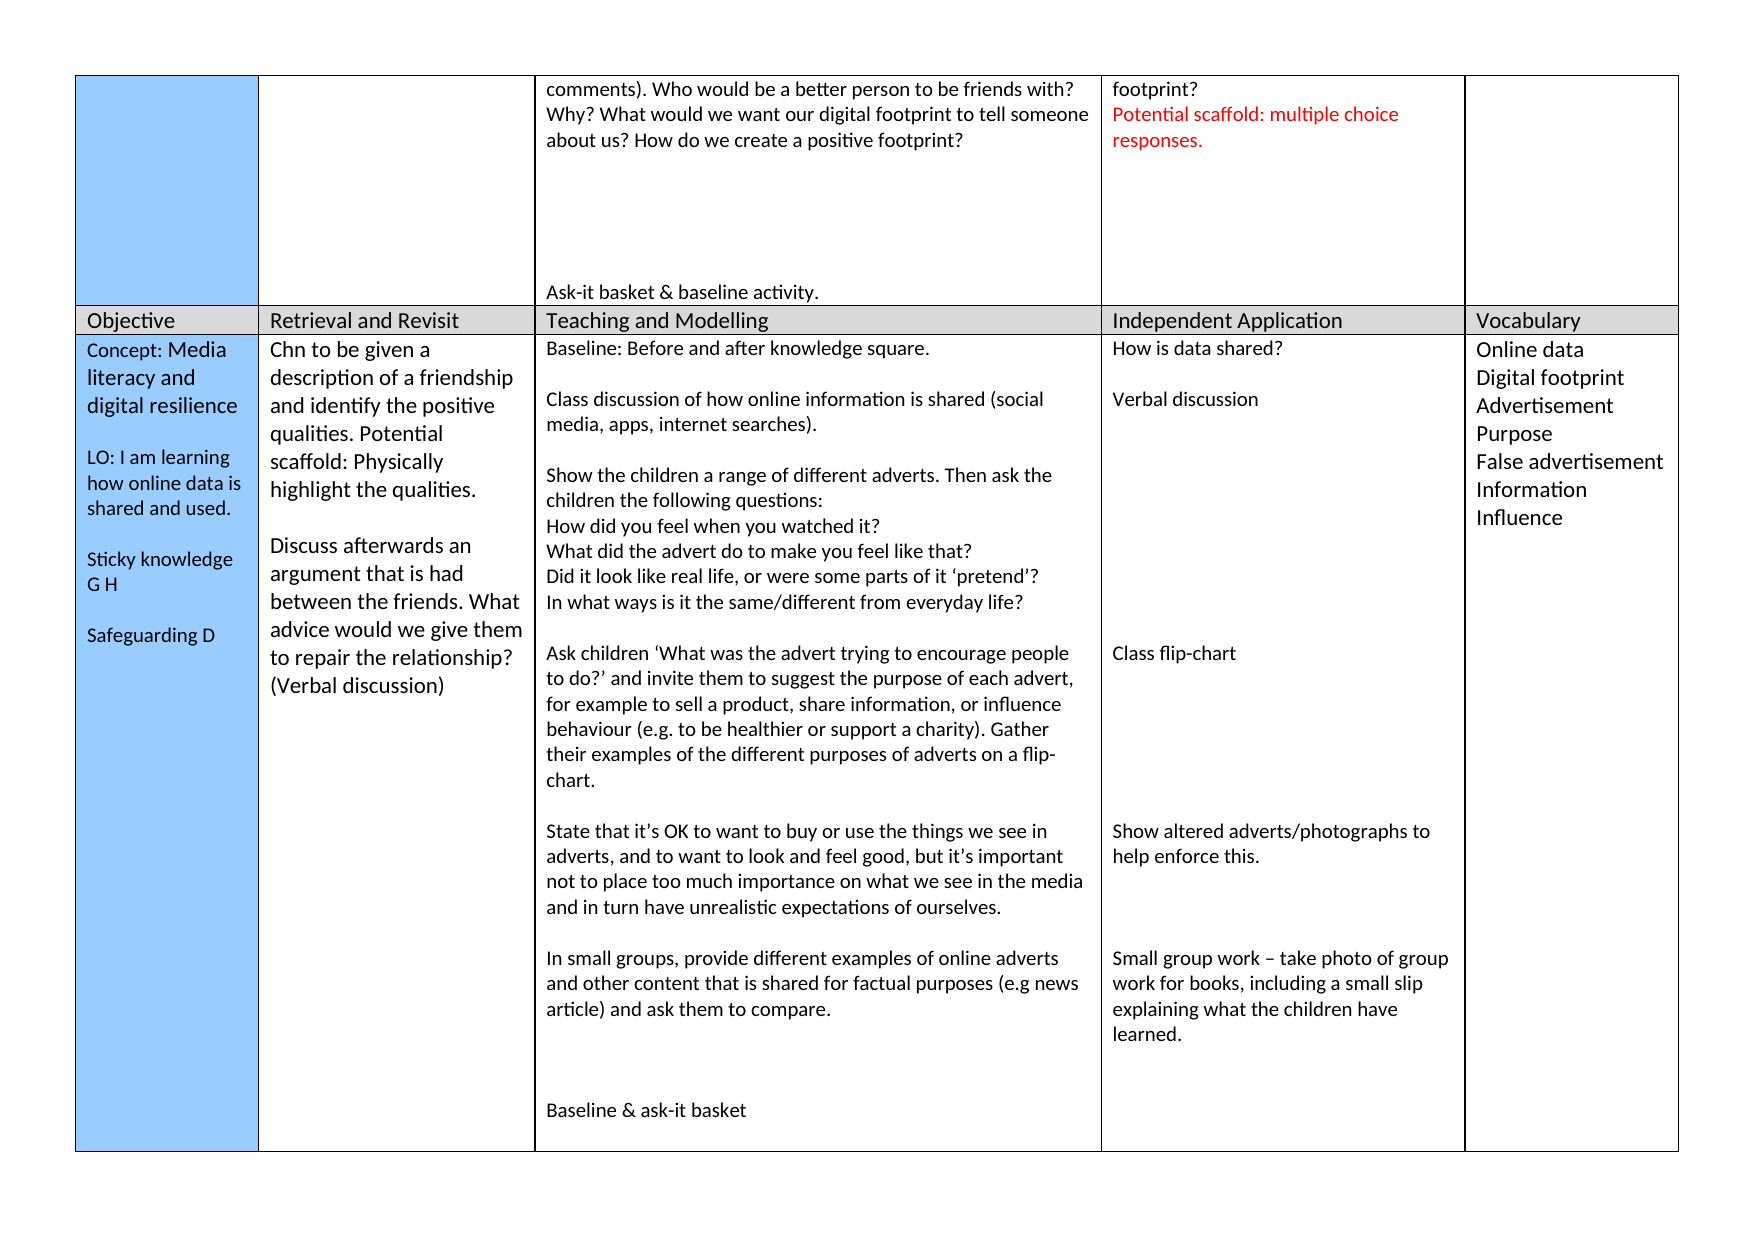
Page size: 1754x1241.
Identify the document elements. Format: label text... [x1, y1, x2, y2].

table_cell Baseline: Before and after knowledge square. Class discussion of how online information is shared (social media, apps, internet searches). Show the children a range of different adverts. Then ask the children the following questions: How did you feel when you watched it? What did the advert do to make you feel like that? Did it look like real life, or were some parts of it ‘pretend’? In what ways is it the same/different from everyday life? Ask children ‘What was the advert trying to encourage people to do?’ and invite them to suggest the purpose of each advert, for example to sell a product, share information, or influence behaviour (e.g. to be healthier or support a charity). Gather their examples of the different purposes of adverts on a flip-chart. State that it’s OK to want to buy or use the things we see in adverts, and to want to look and feel good, but it’s important not to place too much importance on what we see in the media and in turn have unrealistic expectations of ourselves. In small groups, provide different examples of online adverts and other content that is shared for factual purposes (e.g news article) and ask them to compare. Baseline & ask-it basket [536, 335, 1101, 1151]
table_cell Online data Digital footprint Advertisement Purpose False advertisement Information Influence [1466, 335, 1678, 1151]
table_cell Vocabulary [1466, 306, 1678, 334]
table_cell Retrieval and Revisit [259, 306, 534, 334]
table_cell Independent Application [1102, 306, 1464, 334]
table_cell How is data shared? Verbal discussion Class flip-chart Show altered adverts/photographs to help enforce this. Small group work – take photo of group work for books, including a small slip explaining what the children have learned. [1102, 335, 1464, 1151]
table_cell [76, 76, 258, 305]
table_cell Teaching and Modelling [536, 306, 1101, 334]
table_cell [1102, 76, 1464, 305]
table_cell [536, 76, 1101, 305]
table_cell Chn to be given a description of a friendship and identify the positive qualities. Potential scaffold: Physically highlight the qualities. Discuss afterwards an argument that is had between the friends. What advice would we give them to repair the relationship? (Verbal discussion) [259, 335, 534, 1151]
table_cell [1466, 76, 1678, 305]
table_cell Objective [76, 306, 258, 334]
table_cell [259, 76, 534, 305]
table_cell Concept: Media literacy and digital resilience LO: I am learning how online data is shared and used. Sticky knowledge G H Safeguarding D [76, 335, 258, 1151]
